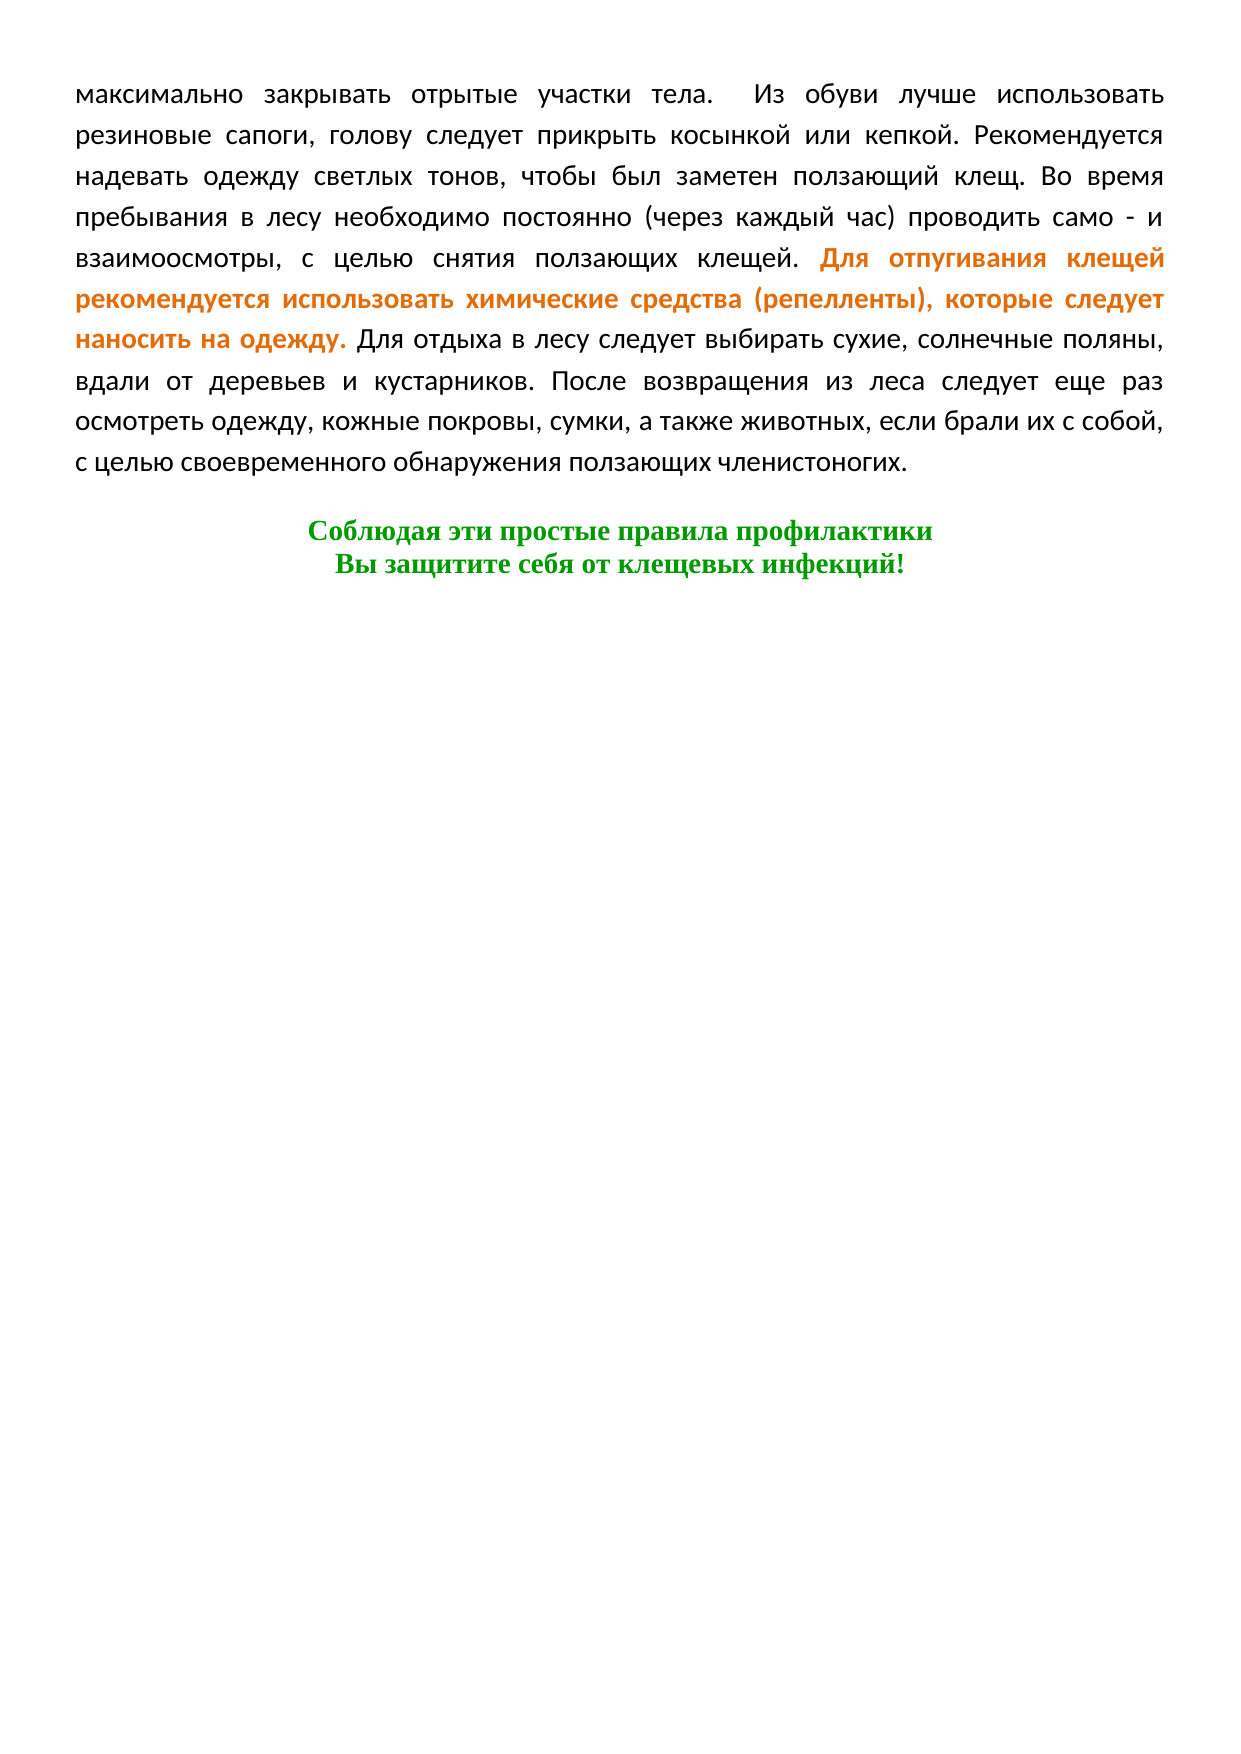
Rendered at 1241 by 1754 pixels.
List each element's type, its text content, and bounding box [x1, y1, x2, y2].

text Вы защитите себя от клещевых инфекций! [75, 547, 1165, 580]
text Соблюдая эти простые правила профилактики [75, 513, 1165, 547]
